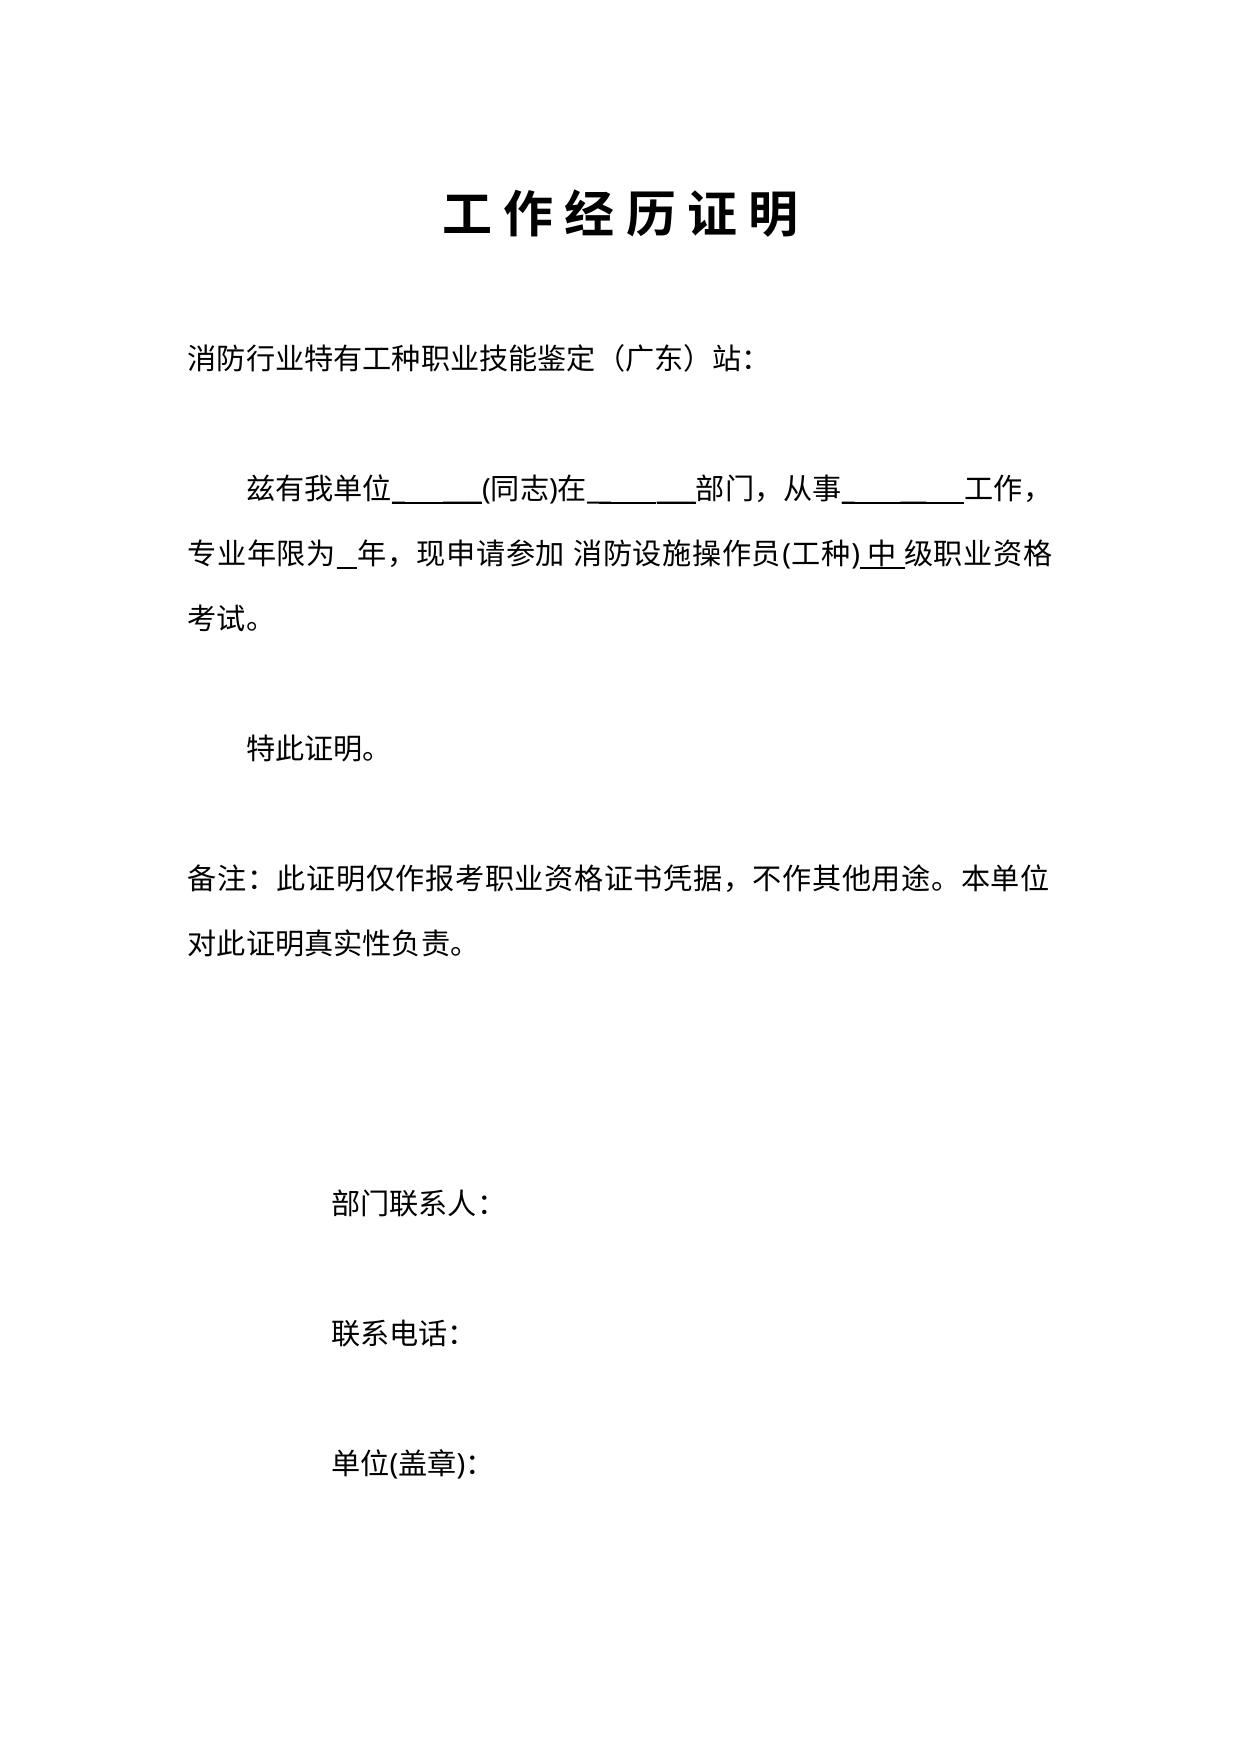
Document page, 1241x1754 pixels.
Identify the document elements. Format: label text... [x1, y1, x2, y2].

text 单位(盖章)： [187, 1429, 1053, 1494]
text 工 作 经 历 证 明 [187, 162, 1053, 259]
text 兹有我单位_ ___(同志)在__ ___部门，从事_ __ 工作，专业年限为 年，现申请参加 消防设施操作员(工种) 中 级职业资格考试。 [187, 454, 1053, 649]
text 部门联系人： [187, 1169, 1053, 1234]
text 消防行业特有工种职业技能鉴定（广东）站： [187, 324, 1053, 389]
text 特此证明。 [187, 714, 1053, 779]
text 备注：此证明仅作报考职业资格证书凭据，不作其他用途。本单位对此证明真实性负责。 [187, 844, 1053, 974]
text 联系电话： [187, 1299, 1053, 1364]
